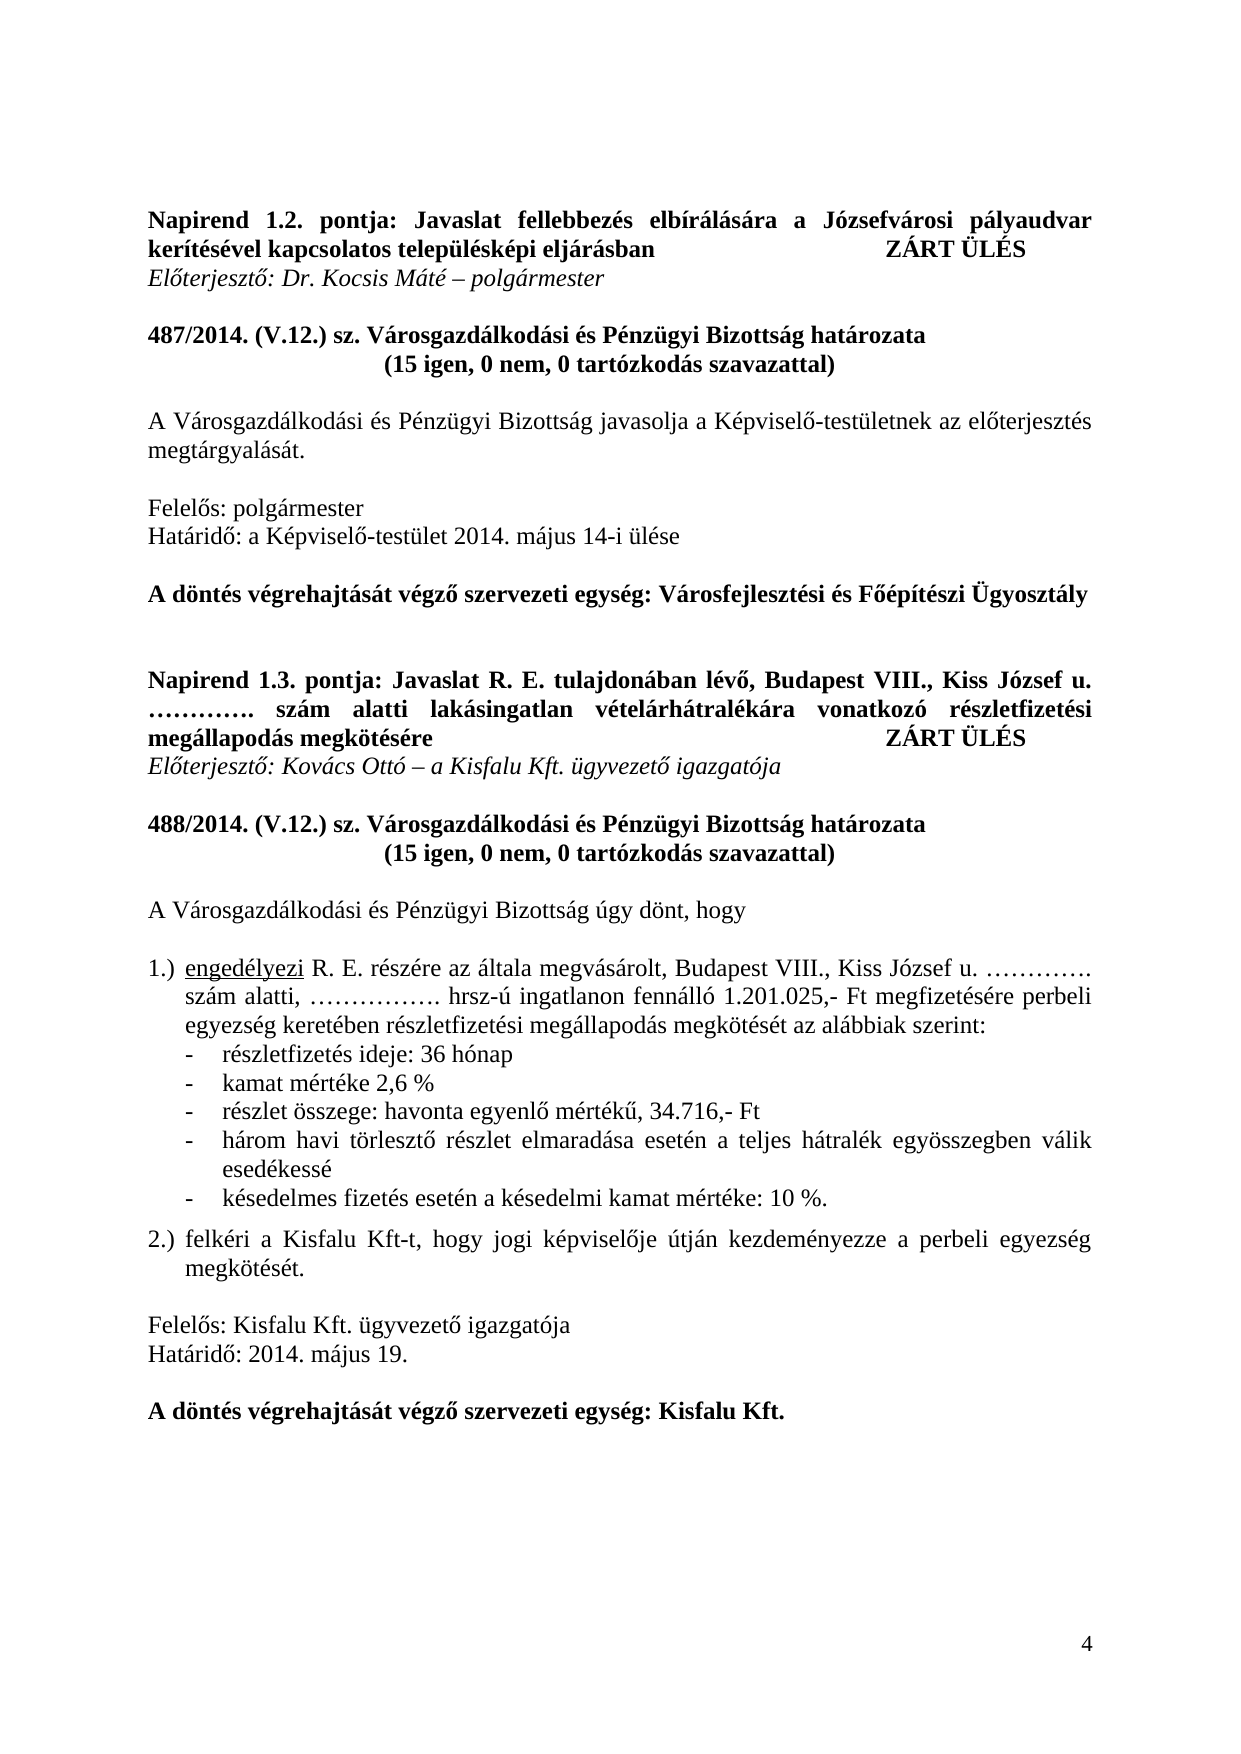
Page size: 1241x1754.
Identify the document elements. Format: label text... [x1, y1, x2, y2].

list engedélyezi R. E. részére az általa megvásárolt, Budapest VIII., Kiss József u. …………. szám alatti, ……………. hrsz-ú ingatlanon fennálló 1.201.025,- Ft megfizetésére perbeli egyezség keretében részletfizetési megállapodás megkötését az alábbiak szerint: [148, 953, 1093, 1039]
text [148, 263, 1093, 291]
text Határidő: 2014. május 19. [148, 1339, 1093, 1368]
text (15 igen, 0 nem, 0 tartózkodás szavazattal) [148, 349, 1093, 378]
list késedelmes fizetés esetén a késedelmi kamat mértéke: 10 %. [185, 1183, 1093, 1211]
text A Városgazdálkodási és Pénzügyi Bizottság úgy dönt, hogy [148, 895, 1093, 924]
text Napirend 1.3. pontja: Javaslat R. E. tulajdonában lévő, Budapest VIII., Kiss József u. …………. szám alatti lakásingatlan vételárhátralékára vonatkozó részletfizetési megállapodás megkötésére ZÁRT ÜLÉS [148, 665, 1093, 751]
text Felelős: Kisfalu Kft. ügyvezető igazgatója [148, 1310, 1093, 1339]
text Felelős: polgármester [148, 493, 1093, 521]
text Napirend 1.2. pontja: Javaslat fellebbezés elbírálására a Józsefvárosi pályaudvar kerítésével kapcsolatos településképi eljárásban ZÁRT ÜLÉS [148, 205, 1093, 263]
list felkéri a Kisfalu Kft-t, hogy jogi képviselője útján kezdeményezze a perbeli egyezség megkötését. [148, 1224, 1093, 1281]
text Határidő: a Képviselő-testület 2014. május 14-i ülése [148, 521, 1093, 550]
list kamat mértéke 2,6 % [185, 1068, 1093, 1096]
list részletfizetés ideje: 36 hónap [185, 1039, 1093, 1068]
text A Városgazdálkodási és Pénzügyi Bizottság javasolja a Képviselő-testületnek az előterjesztés megtárgyalását. [148, 406, 1093, 464]
list részlet összege: havonta egyenlő mértékű, 34.716,- Ft [185, 1096, 1093, 1125]
list három havi törlesztő részlet elmaradása esetén a teljes hátralék egyösszegben válik esedékessé [185, 1125, 1093, 1183]
text A döntés végrehajtását végző szervezeti egység: Kisfalu Kft. [148, 1396, 1093, 1425]
text Előterjesztő: Kovács Ottó – a Kisfalu Kft. ügyvezető igazgatója [148, 751, 1093, 780]
text 487/2014. (V.12.) sz. Városgazdálkodási és Pénzügyi Bizottság határozata [148, 320, 1093, 349]
text A döntés végrehajtását végző szervezeti egység: Városfejlesztési és Főépítészi Ügyosztály [148, 579, 1093, 608]
text (15 igen, 0 nem, 0 tartózkodás szavazattal) [148, 838, 1093, 866]
text 488/2014. (V.12.) sz. Városgazdálkodási és Pénzügyi Bizottság határozata [148, 809, 1093, 838]
